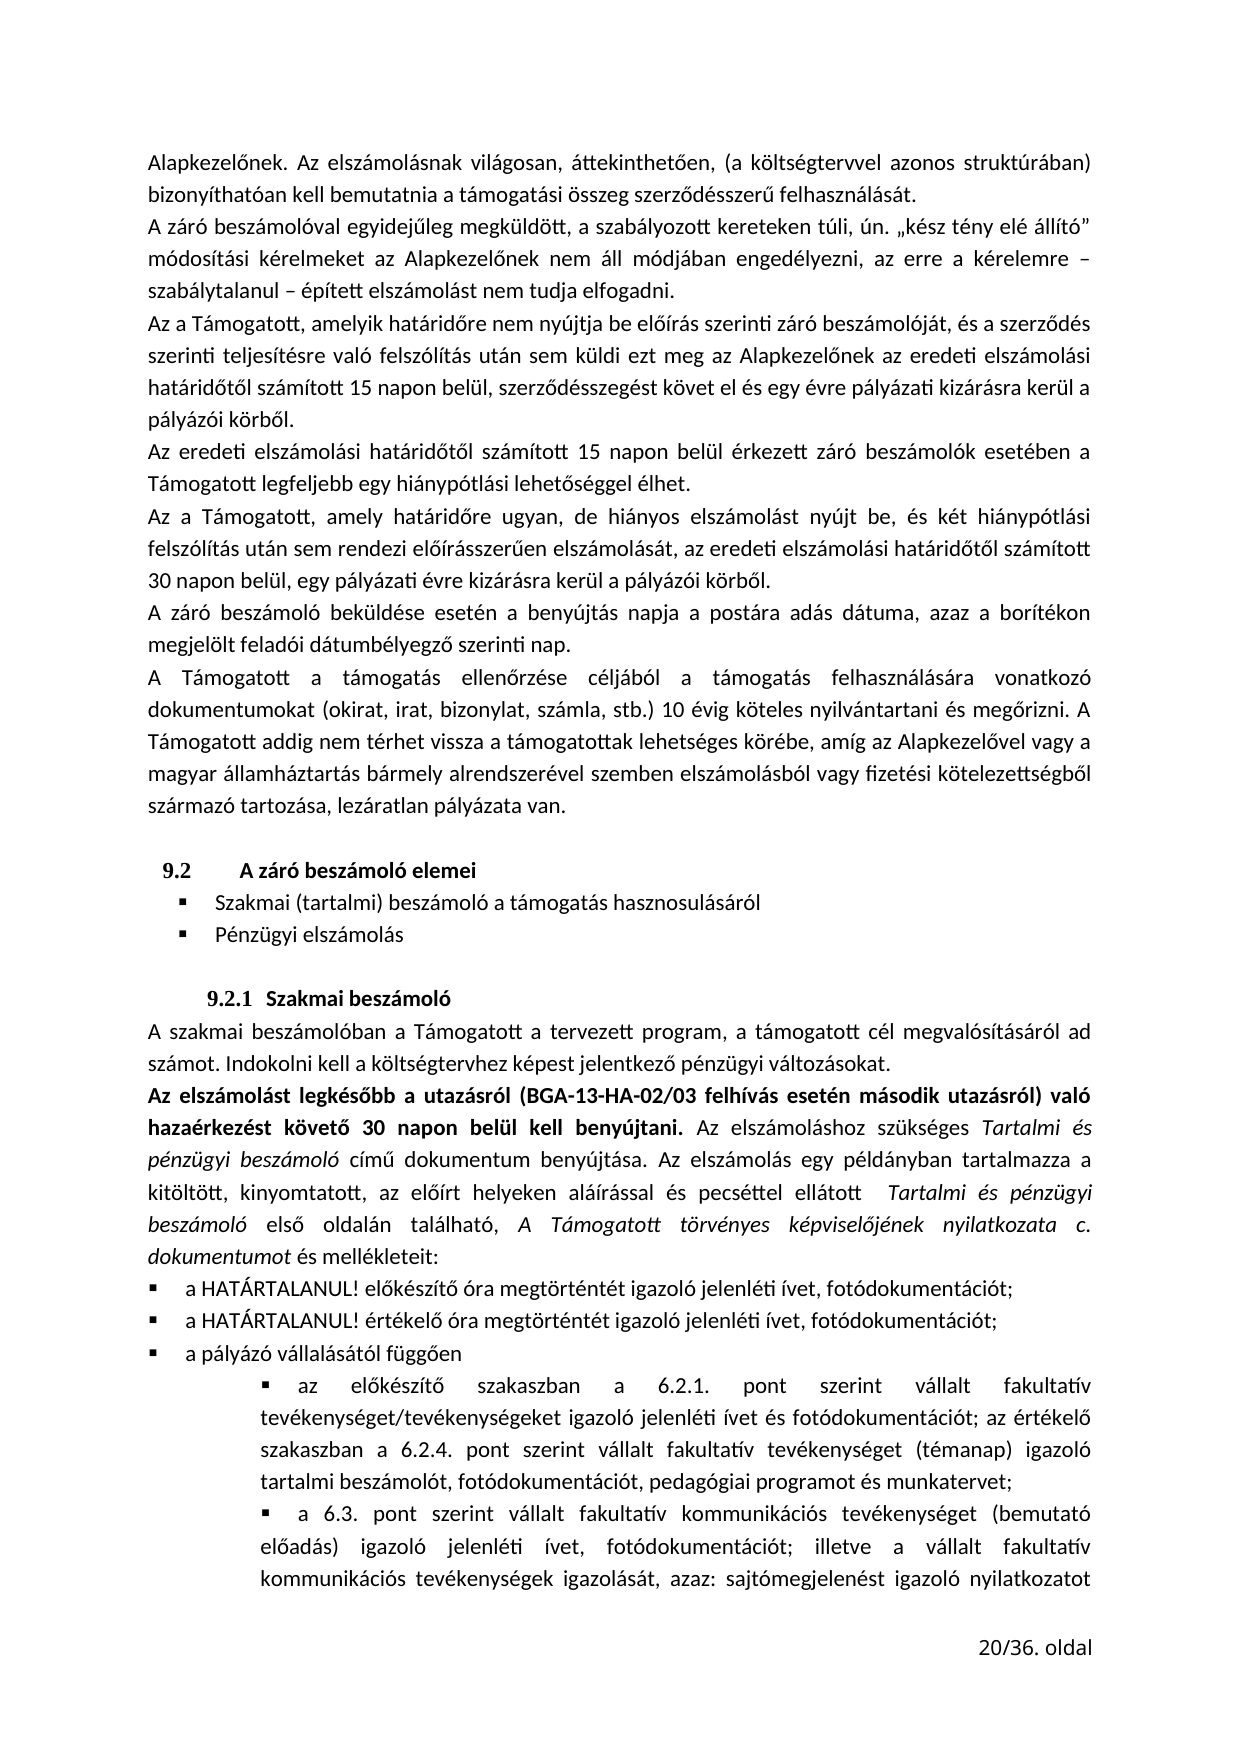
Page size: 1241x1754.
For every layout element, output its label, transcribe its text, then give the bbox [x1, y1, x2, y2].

text A záró beszámolóval egyidejűleg megküldött, a szabályozott kereteken túli, ún. „kész tény elé állító” módosítási kérelmeket az Alapkezelőnek nem áll módjában engedélyezni, az erre a kérelemre – szabálytalanul – épített elszámolást nem tudja elfogadni. [148, 212, 1092, 304]
text Az a Támogatott, amelyik határidőre nem nyújtja be előírás szerinti záró beszámolóját, és a szerződés szerinti teljesítésre való felszólítás után sem küldi ezt meg az Alapkezelőnek az eredeti elszámolási határidőtől számított 15 napon belül, szerződésszegést követ el és egy évre pályázati kizárásra kerül a pályázói körből. [148, 309, 1092, 433]
text A záró beszámoló beküldése esetén a benyújtás napja a postára adás dátuma, azaz a borítékon megjelölt feladói dátumbélyegző szerinti nap. [148, 598, 1092, 658]
text A Támogatott a támogatás ellenőrzése céljából a támogatás felhasználására vonatkozó dokumentumokat (okirat, irat, bizonylat, számla, stb.) 10 évig köteles nyilvántartani és megőrizni. A Támogatott addig nem térhet vissza a támogatottak lehetséges körébe, amíg az Alapkezelővel vagy a magyar államháztartás bármely alrendszerével szemben elszámolásból vagy fizetési kötelezettségből származó tartozása, lezáratlan pályázata van. [148, 663, 1092, 819]
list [260, 1499, 1092, 1592]
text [148, 148, 1092, 208]
subtitle Szakmai beszámoló [207, 984, 1092, 1013]
list a HATÁRTALANUL! értékelő óra megtörténtét igazoló jelenléti ívet, fotódokumentációt; [148, 1306, 1092, 1334]
list a pályázó vállalásától függően [148, 1339, 1092, 1367]
text Az eredeti elszámolási határidőtől számított 15 napon belül érkezett záró beszámolók esetében a Támogatott legfeljebb egy hiánypótlási lehetőséggel élhet. [148, 437, 1092, 498]
list a HATÁRTALANUL! előkészítő óra megtörténtét igazoló jelenléti ívet, fotódokumentációt; [148, 1274, 1092, 1302]
list Szakmai (tartalmi) beszámoló a támogatás hasznosulásáról [177, 888, 1092, 916]
list Pénzügyi elszámolás [177, 920, 1092, 948]
text Az a Támogatott, amely határidőre ugyan, de hiányos elszámolást nyújt be, és két hiánypótlási felszólítás után sem rendezi előírásszerűen elszámolását, az eredeti elszámolási határidőtől számított 30 napon belül, egy pályázati évre kizárásra kerül a pályázói körből. [148, 502, 1092, 594]
text A szakmai beszámolóban a Támogatott a tervezett program, a támogatott cél megvalósításáról ad számot. Indokolni kell a költségtervhez képest jelentkező pénzügyi változásokat. [148, 1017, 1092, 1077]
subtitle A záró beszámoló elemei [162, 856, 1092, 884]
text Az elszámolást legkésőbb a utazásról (BGA-13-HA-02/03 felhívás esetén második utazásról) való hazaérkezést követő 30 napon belül kell benyújtani. Az elszámoláshoz szükséges Tartalmi és pénzügyi beszámoló című dokumentum benyújtása. Az elszámolás egy példányban tartalmazza a kitöltött, kinyomtatott, az előírt helyeken aláírással és pecséttel ellátott Tartalmi és pénzügyi beszámoló első oldalán található, A Támogatott törvényes képviselőjének nyilatkozata c. dokumentumot és mellékleteit: [148, 1081, 1092, 1270]
list az előkészítő szakaszban a 6.2.1. pont szerint vállalt fakultatív tevékenységet/tevékenységeket igazoló jelenléti ívet és fotódokumentációt; az értékelő szakaszban a 6.2.4. pont szerint vállalt fakultatív tevékenységet (témanap) igazoló tartalmi beszámolót, fotódokumentációt, pedagógiai programot és munkatervet; [260, 1371, 1092, 1495]
